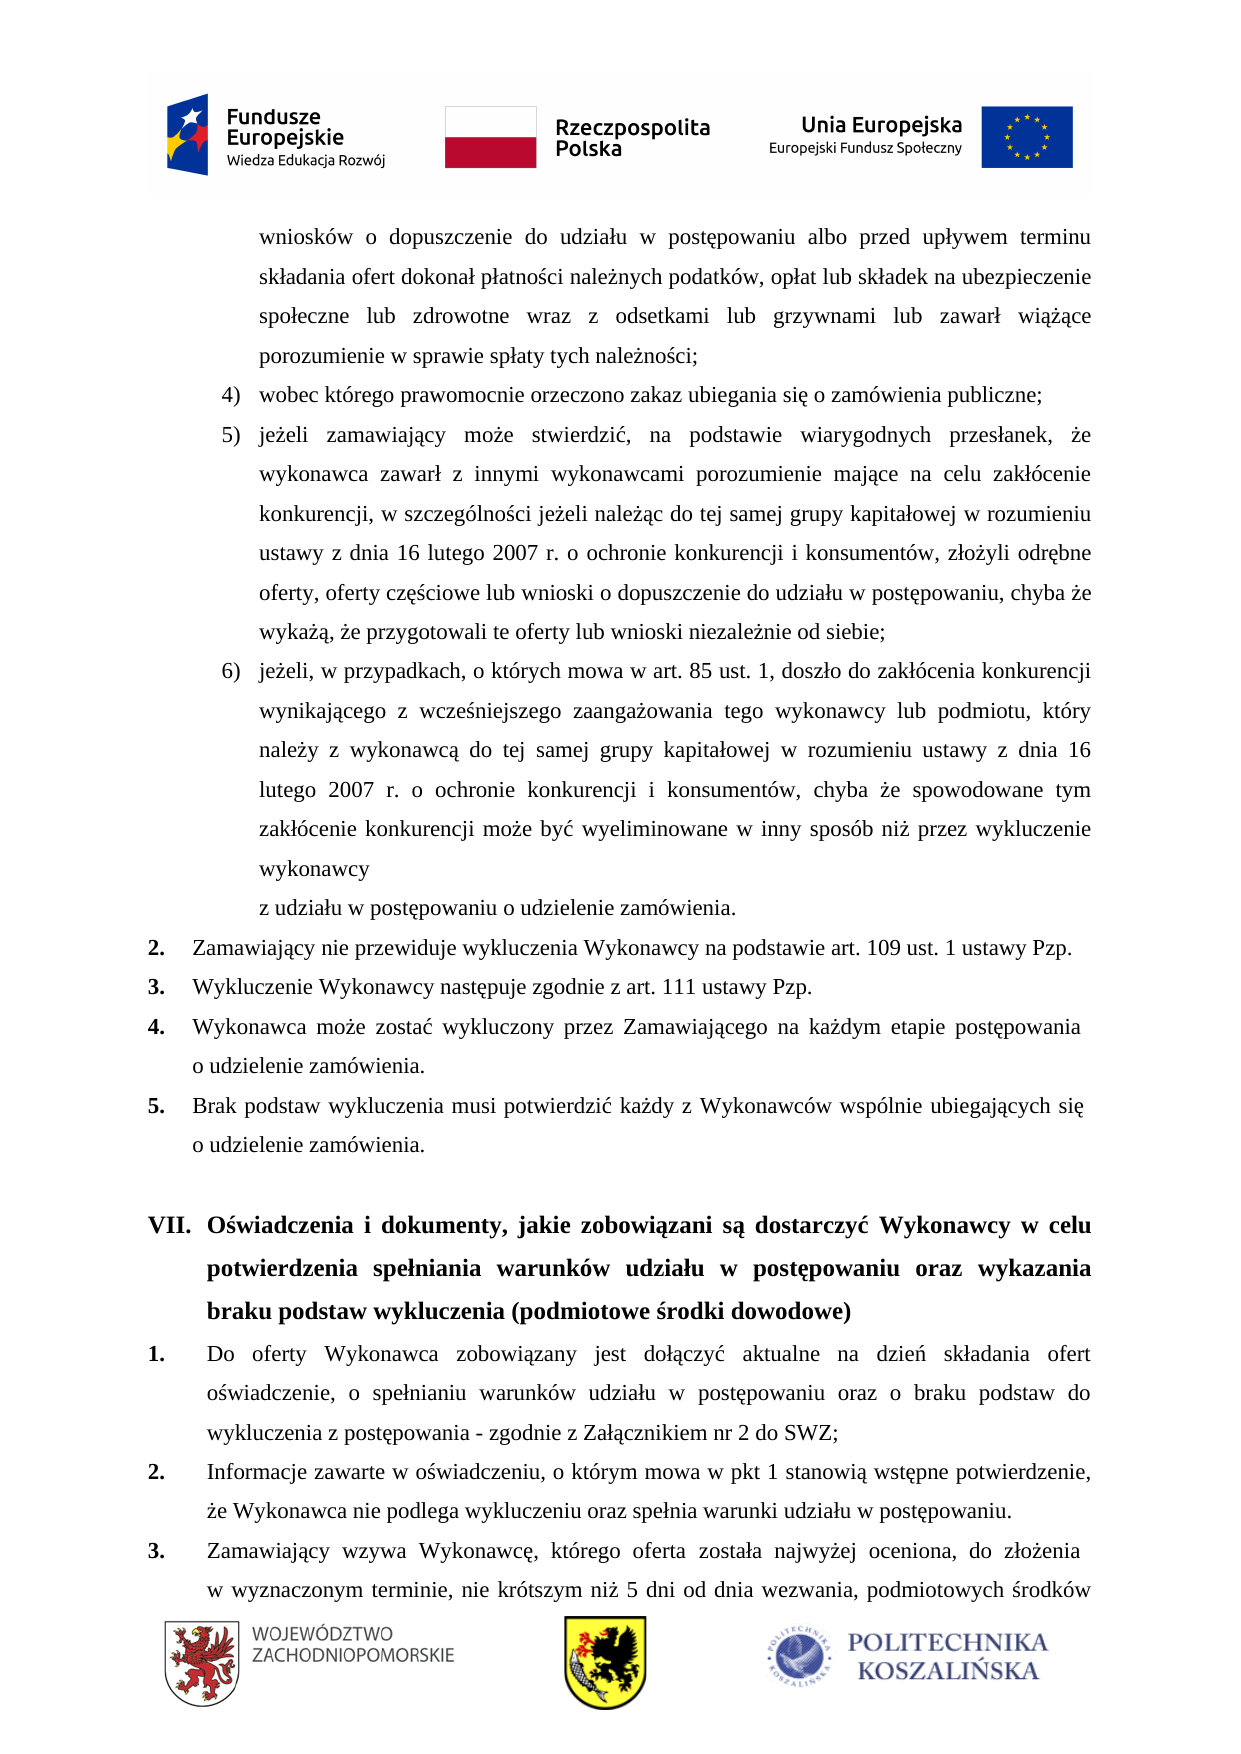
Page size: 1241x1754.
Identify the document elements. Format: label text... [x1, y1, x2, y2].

picture [564, 1616, 647, 1710]
list wobec którego prawomocnie orzeczono zakaz ubiegania się o zamówienia publiczne; [221, 381, 1093, 407]
list Oświadczenia i dokumenty, jakie zobowiązani są dostarczyć Wykonawcy w celu potwierdzenia spełniania warunków udziału w postępowaniu oraz wykazania braku podstaw wykluczenia (podmiotowe środki dowodowe) [148, 1210, 1093, 1325]
list jeżeli, w przypadkach, o których mowa w art. 85 ust. 1, doszło do zakłócenia konkurencji wynikającego z wcześniejszego zaangażowania tego wykonawcy lub podmiotu, który należy z wykonawcą do tej samej grupy kapitałowej w rozumieniu ustawy z dnia 16 lutego 2007 r. o ochronie konkurencji i konsumentów, chyba że spowodowane tym zakłócenie konkurencji może być wyeliminowane w inny sposób niż przez wykluczenie wykonawcy z udziału w postępowaniu o udzielenie zamówienia. [221, 657, 1093, 921]
picture [147, 73, 1093, 196]
picture [753, 1620, 1052, 1689]
list Zamawiający nie przewiduje wykluczenia Wykonawcy na podstawie art. 109 ust. 1 ustawy Pzp. [148, 934, 1093, 960]
list Wykonawca może zostać wykluczony przez Zamawiającego na każdym etapie postępowania o udzielenie zamówienia. [148, 1013, 1093, 1079]
list Do oferty Wykonawca zobowiązany jest dołączyć aktualne na dzień składania ofert oświadczenie, o spełnianiu warunków udziału w postępowaniu oraz o braku podstaw do wykluczenia z postępowania - zgodnie z Załącznikiem nr 2 do SWZ; [148, 1339, 1093, 1445]
picture [162, 1615, 455, 1710]
list jeżeli zamawiający może stwierdzić, na podstawie wiarygodnych przesłanek, że wykonawca zawarł z innymi wykonawcami porozumienie mające na celu zakłócenie konkurencji, w szczególności jeżeli należąc do tej samej grupy kapitałowej w rozumieniu ustawy z dnia 16 lutego 2007 r. o ochronie konkurencji i konsumentów, złożyli odrębne oferty, oferty częściowe lub wnioski o dopuszczenie do udziału w postępowaniu, chyba że wykażą, że przygotowali te oferty lub wnioski niezależnie od siebie; [221, 421, 1093, 644]
list Wykluczenie Wykonawcy następuje zgodnie z art. 111 ustawy Pzp. [148, 973, 1093, 1000]
list Informacje zawarte w oświadczeniu, o którym mowa w pkt 1 stanowią wstępne potwierdzenie, że Wykonawca nie podlega wykluczeniu oraz spełnia warunki udziału w postępowaniu. [148, 1458, 1093, 1524]
list Brak podstaw wykluczenia musi potwierdzić każdy z Wykonawców wspólnie ubiegających się o udzielenie zamówienia. [148, 1092, 1093, 1158]
